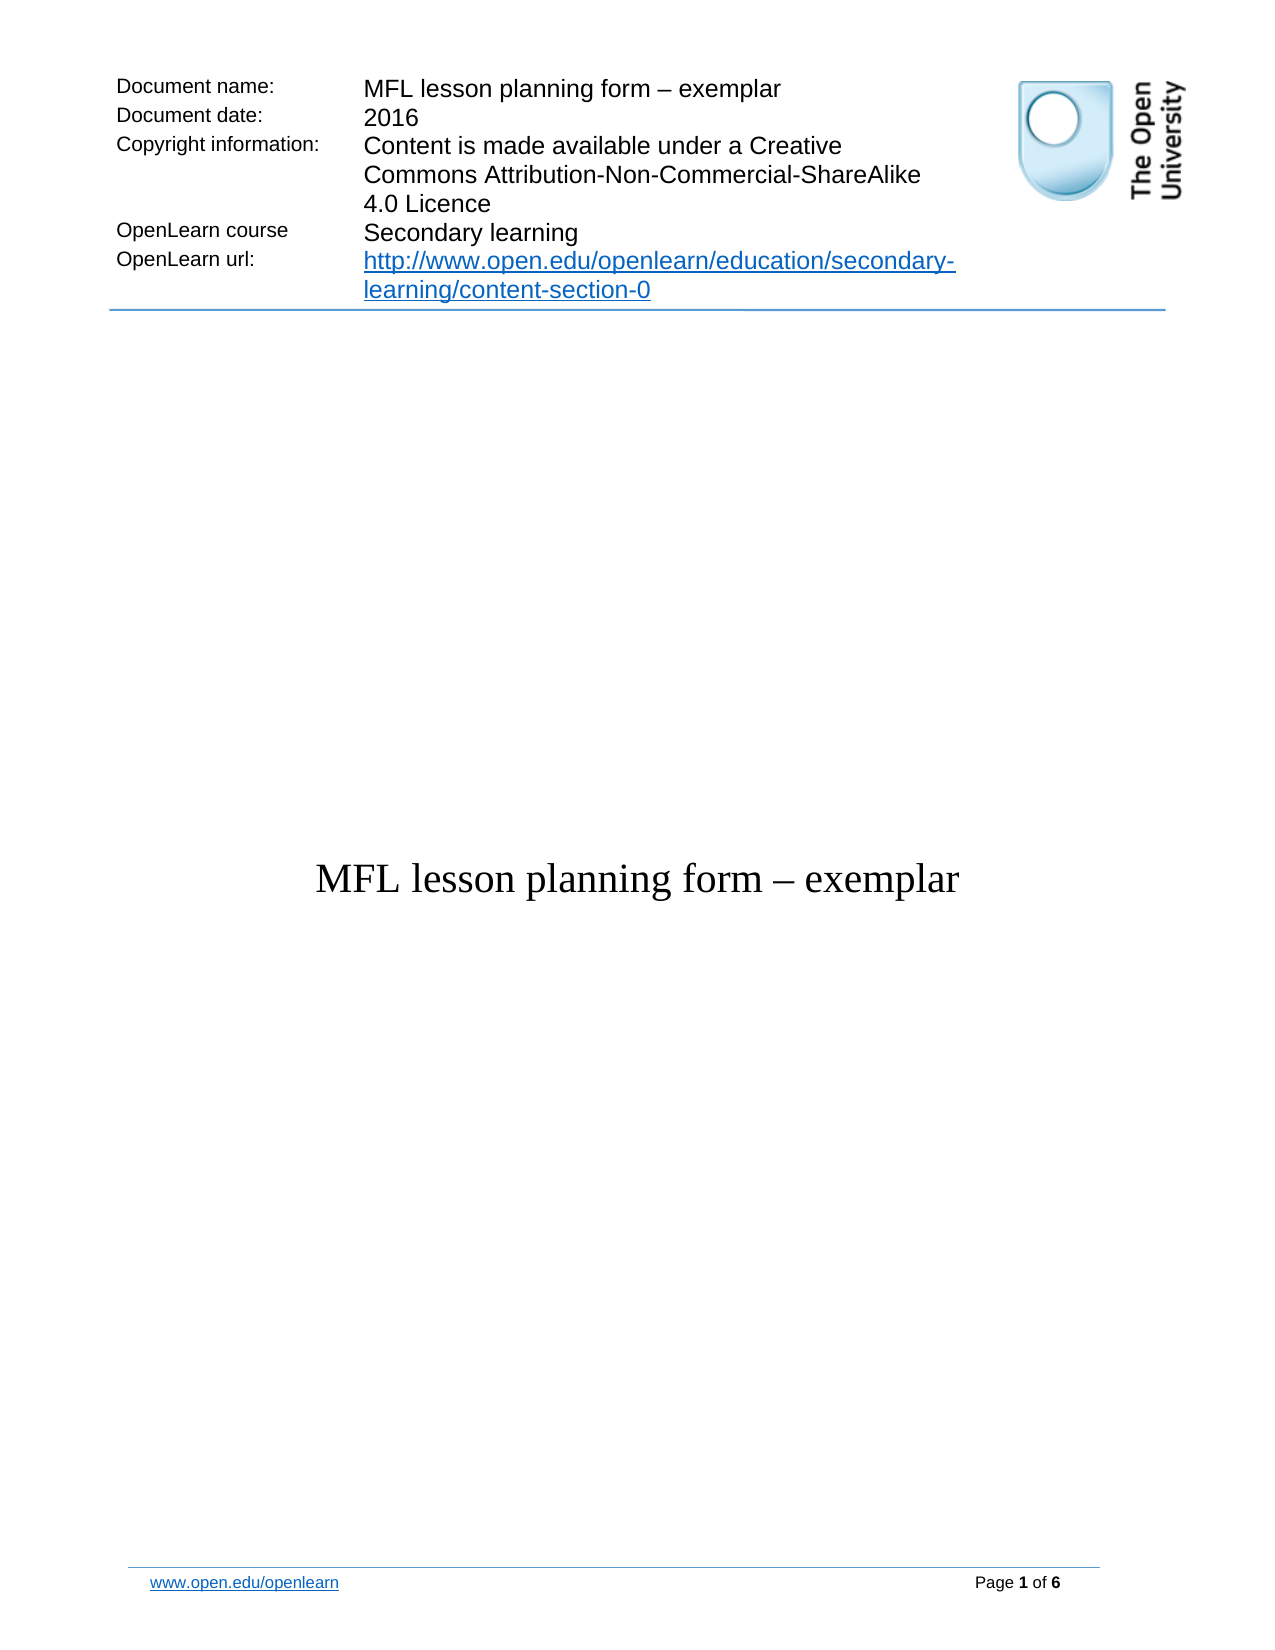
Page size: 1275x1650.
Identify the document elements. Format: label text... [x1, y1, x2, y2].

text MFL lesson planning form – exemplar [150, 853, 1125, 901]
picture [1018, 81, 1186, 201]
